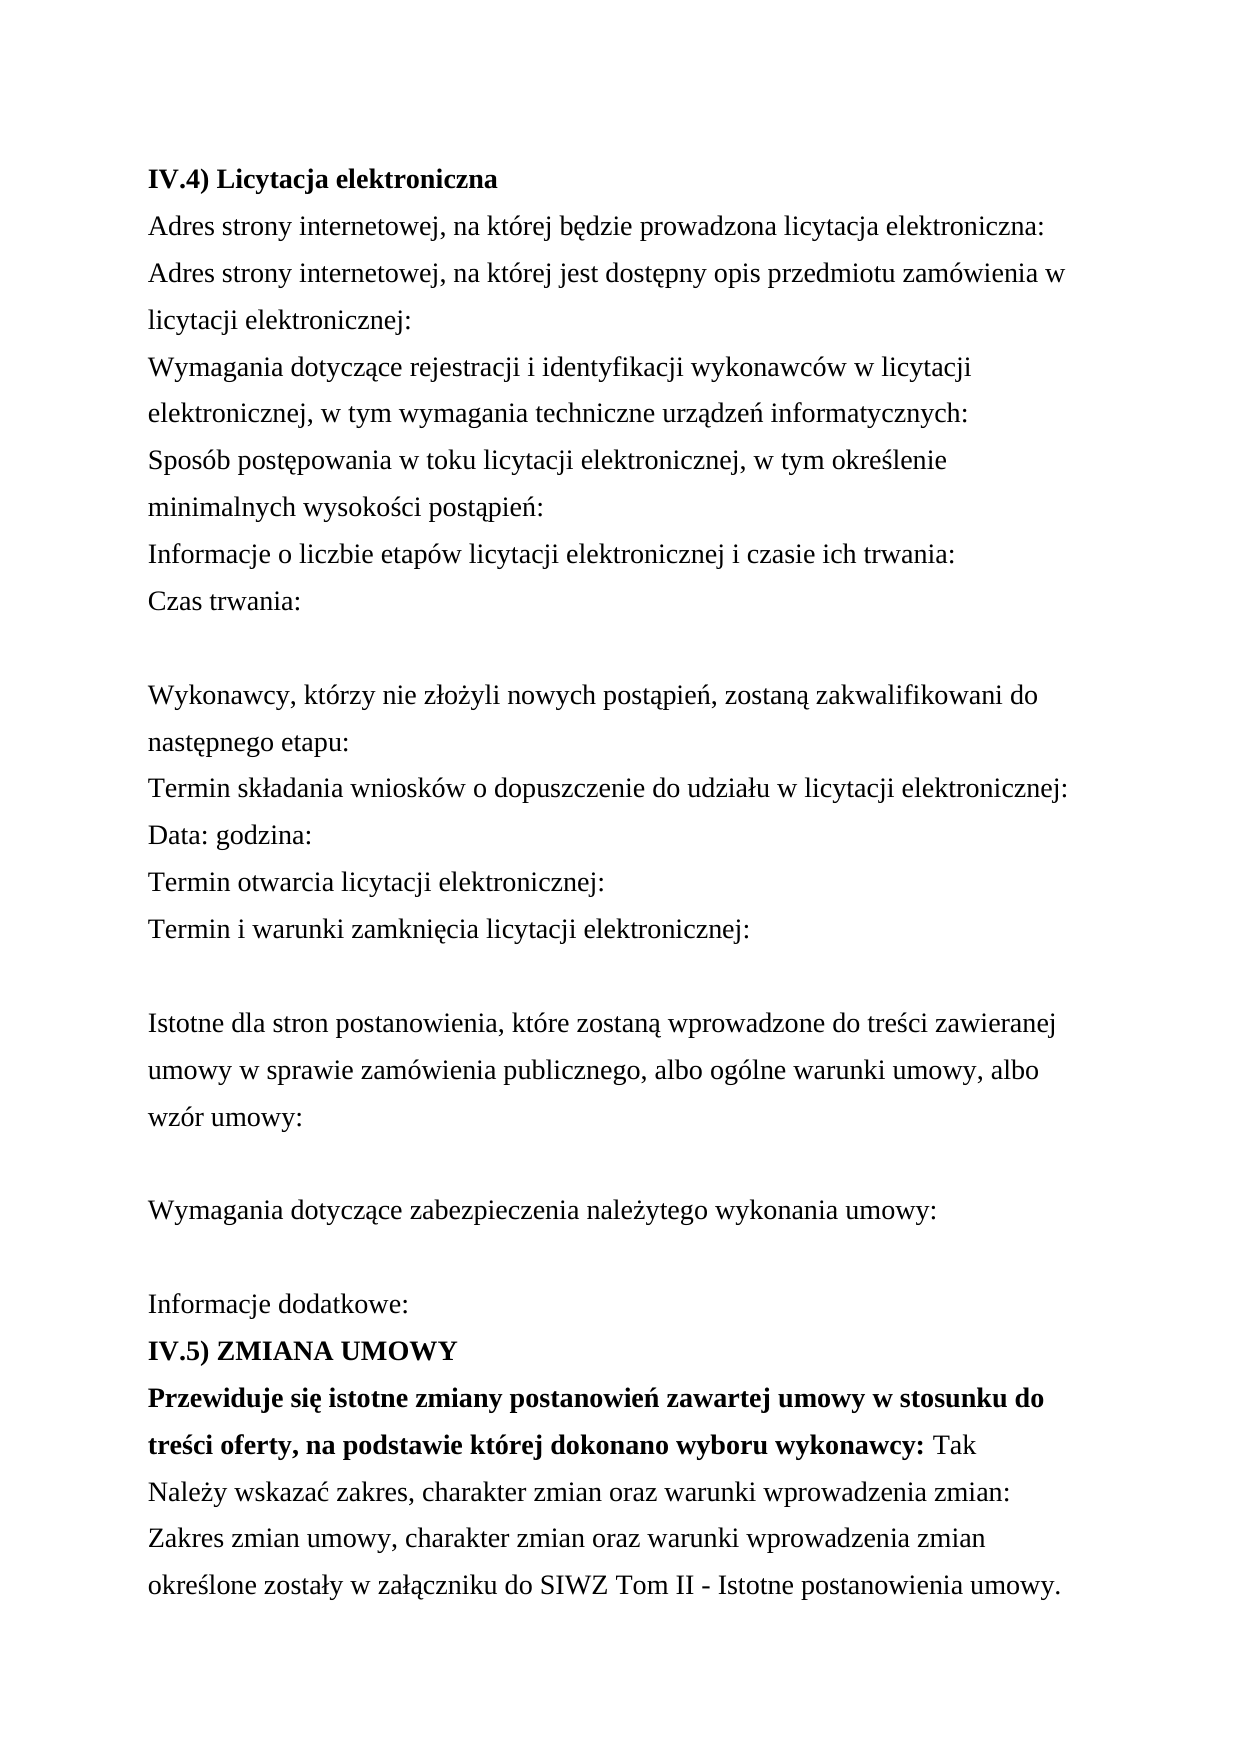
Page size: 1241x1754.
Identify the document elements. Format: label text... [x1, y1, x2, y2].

text Sposób postępowania w toku licytacji elektronicznej, w tym określenie minimalnych wysokości postąpień: [148, 429, 1093, 523]
text Informacje dodatkowe: [148, 1226, 1093, 1319]
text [148, 1319, 1093, 1601]
text Wymagania dotyczące zabezpieczenia należytego wykonania umowy: [148, 1132, 1093, 1226]
text Adres strony internetowej, na której jest dostępny opis przedmiotu zamówienia w licytacji elektronicznej: [148, 241, 1093, 335]
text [148, 148, 1093, 241]
text Istotne dla stron postanowienia, które zostaną wprowadzone do treści zawieranej umowy w sprawie zamówienia publicznego, albo ogólne warunki umowy, albo wzór umowy: [148, 944, 1093, 1132]
text Wymagania dotyczące rejestracji i identyfikacji wykonawców w licytacji elektronicznej, w tym wymagania techniczne urządzeń informatycznych: [148, 335, 1093, 429]
text Termin i warunki zamknięcia licytacji elektronicznej: [148, 898, 1093, 944]
text Termin składania wniosków o dopuszczenie do udziału w licytacji elektronicznej: Data: godzina: Termin otwarcia licytacji elektronicznej: [148, 757, 1093, 898]
text Informacje o liczbie etapów licytacji elektronicznej i czasie ich trwania: [148, 523, 1093, 569]
text Czas trwania: Wykonawcy, którzy nie złożyli nowych postąpień, zostaną zakwalifikowani do następnego etapu: [148, 569, 1093, 757]
